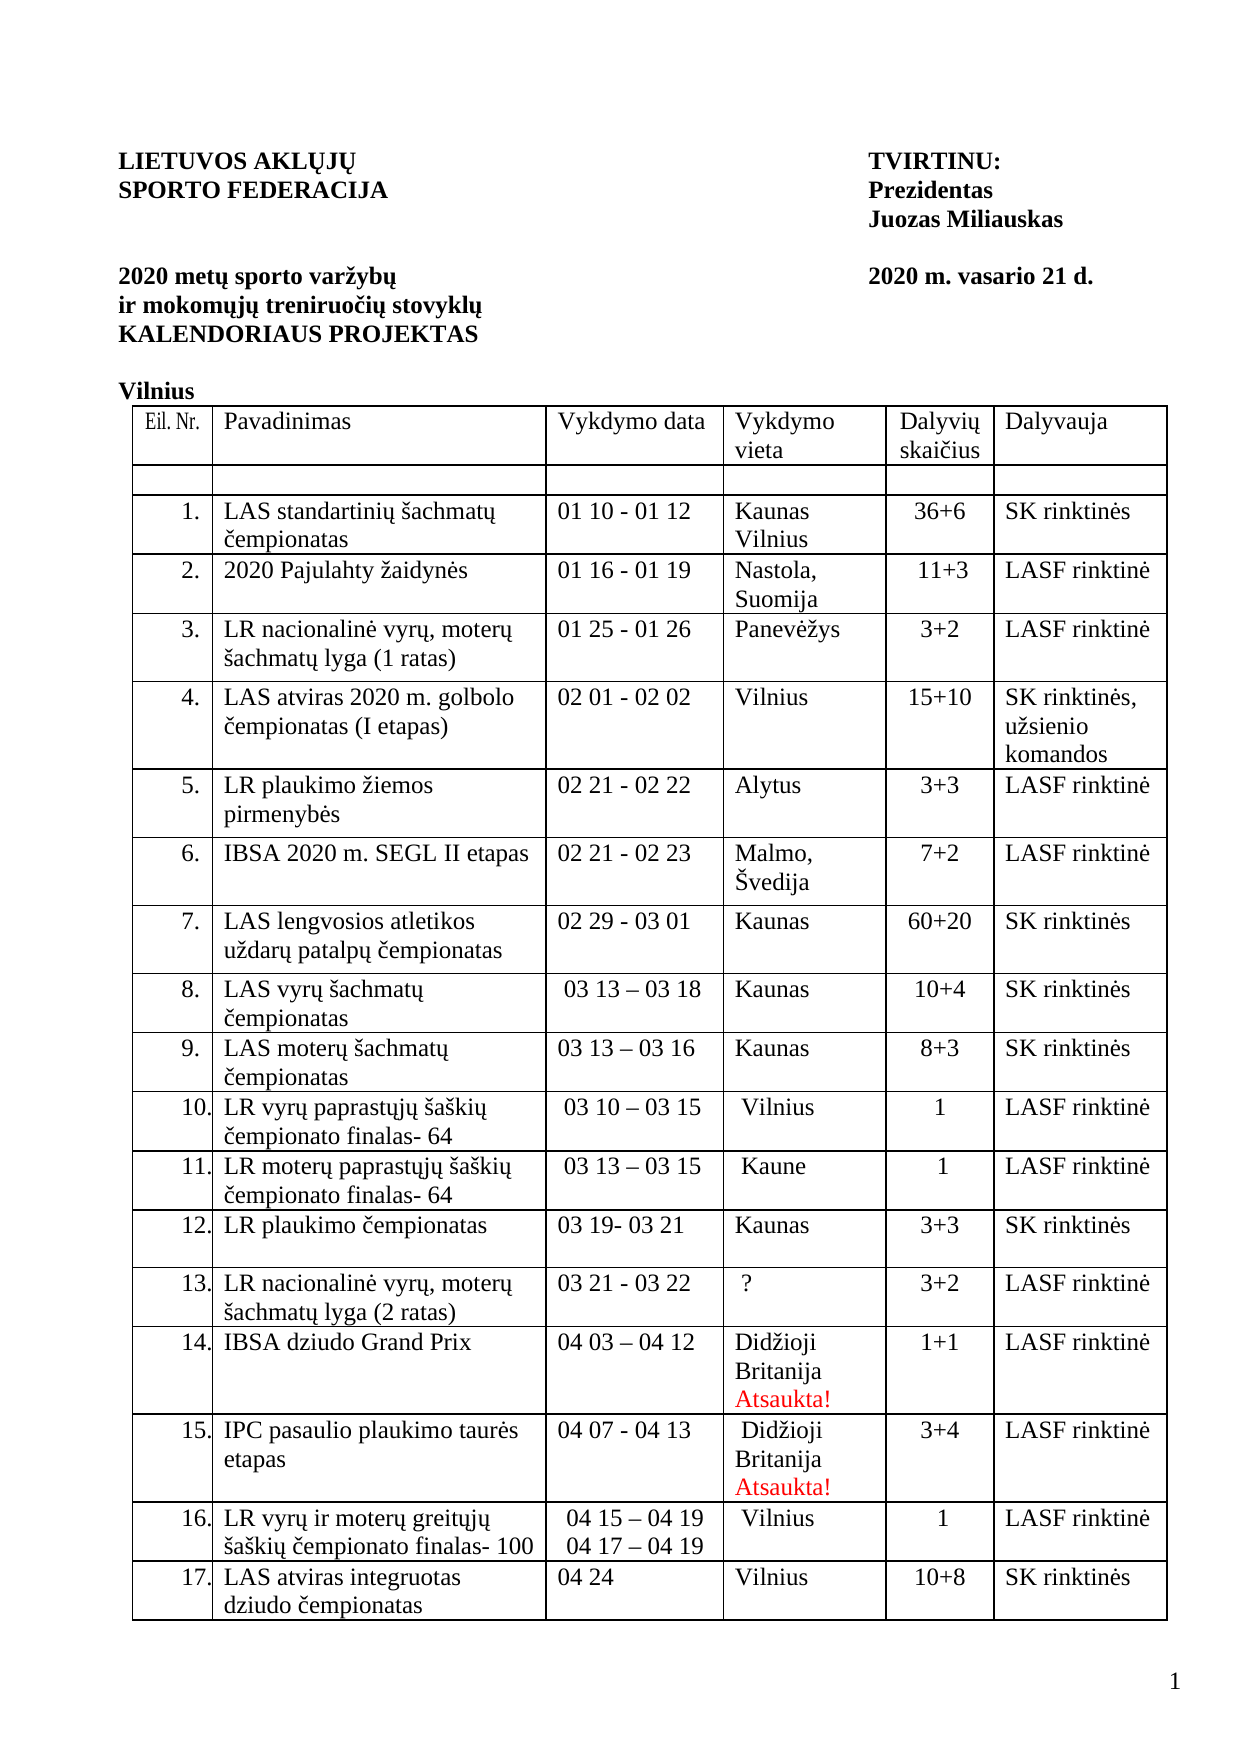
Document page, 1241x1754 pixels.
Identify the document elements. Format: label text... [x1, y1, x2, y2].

table_cell 04 24 [547, 1562, 723, 1619]
table_cell Alytus [724, 770, 885, 836]
table_cell LASF rinktinė [995, 1268, 1166, 1326]
table_header Vykdymo data [547, 407, 723, 464]
table_cell [133, 1211, 212, 1266]
table_cell [133, 1152, 212, 1209]
table_cell LAS standartinių šachmatų čempionatas [213, 496, 545, 553]
table_cell LASF rinktinė [995, 1092, 1166, 1150]
table_cell LASF rinktinė [995, 1152, 1166, 1209]
table_cell 04 07 - 04 13 [547, 1415, 723, 1501]
table_cell 1+1 [887, 1327, 993, 1413]
table_cell [133, 466, 212, 494]
table_cell LAS moterų šachmatų čempionatas [213, 1033, 545, 1091]
table_cell SK rinktinės [995, 974, 1166, 1032]
table_cell 01 16 - 01 19 [547, 555, 723, 612]
text Juozas Miliauskas [118, 204, 1181, 232]
table_cell SK rinktinės [995, 1211, 1166, 1266]
table_cell IBSA dziudo Grand Prix [213, 1327, 545, 1413]
table_cell 60+20 [887, 906, 993, 973]
table_cell 03 19- 03 21 [547, 1211, 723, 1266]
table_cell LAS lengvosios atletikos uždarų patalpų čempionatas [213, 906, 545, 973]
table_cell Vilnius [724, 682, 885, 768]
table_cell Panevėžys [724, 614, 885, 681]
table_cell LR plaukimo čempionatas [213, 1211, 545, 1266]
text ir mokomųjų treniruočių stovyklų [118, 290, 1181, 319]
table_cell [133, 1503, 212, 1560]
table_cell 03 13 – 03 18 [547, 974, 723, 1032]
table_cell Kaunas [724, 906, 885, 973]
text LIETUVOS AKLŲJŲ TVIRTINU: [118, 146, 1181, 175]
table_cell [547, 466, 723, 494]
table_cell SK rinktinės [995, 906, 1166, 973]
table_cell 7+2 [887, 838, 993, 904]
table_cell [995, 466, 1166, 494]
table_cell 3+2 [887, 614, 993, 681]
table_cell 02 21 - 02 23 [547, 838, 723, 904]
table_cell Kaunas Vilnius [724, 496, 885, 553]
table_cell 04 03 – 04 12 [547, 1327, 723, 1413]
table_cell 01 25 - 01 26 [547, 614, 723, 681]
table_cell Nastola, Suomija [724, 555, 885, 612]
table_cell LAS atviras 2020 m. golbolo čempionatas (I etapas) [213, 682, 545, 768]
table_cell Kaunas [724, 1033, 885, 1091]
table_cell 36+6 [887, 496, 993, 553]
table_cell 3+2 [887, 1268, 993, 1326]
table_cell [133, 555, 212, 612]
table_cell SK rinktinės [995, 496, 1166, 553]
table_cell Vilnius [724, 1503, 885, 1560]
table_cell 10+4 [887, 974, 993, 1032]
table_cell LR vyrų ir moterų greitųjų šaškių čempionato finalas- 100 [213, 1503, 545, 1560]
table_cell 03 10 – 03 15 [547, 1092, 723, 1150]
table_cell IBSA 2020 m. SEGL II etapas [213, 838, 545, 904]
table_cell 04 15 – 04 19 04 17 – 04 19 [547, 1503, 723, 1560]
table_cell 02 29 - 03 01 [547, 906, 723, 973]
table_cell LASF rinktinė [995, 770, 1166, 836]
table_cell LR plaukimo žiemos pirmenybės [213, 770, 545, 836]
table_cell LAS vyrų šachmatų čempionatas [213, 974, 545, 1032]
table_cell Kaunas [724, 1211, 885, 1266]
table_cell Kaunas [724, 974, 885, 1032]
text Vilnius [118, 376, 1181, 405]
table_cell 11+3 [887, 555, 993, 612]
table_cell LR moterų paprastųjų šaškių čempionato finalas- 64 [213, 1152, 545, 1209]
table_cell [133, 906, 212, 973]
table_cell IPC pasaulio plaukimo taurės etapas [213, 1415, 545, 1501]
text KALENDORIAUS PROJEKTAS [118, 319, 1181, 347]
table_cell 15+10 [887, 682, 993, 768]
table_cell LR vyrų paprastųjų šaškių čempionato finalas- 64 [213, 1092, 545, 1150]
table_cell Kaune [724, 1152, 885, 1209]
table_cell 03 13 – 03 15 [547, 1152, 723, 1209]
table_cell SK rinktinės, užsienio komandos [995, 682, 1166, 768]
table_cell [133, 838, 212, 904]
table_cell LASF rinktinė [995, 1503, 1166, 1560]
table_cell [133, 770, 212, 836]
table_cell 3+3 [887, 770, 993, 836]
table_cell Didžioji Britanija Atsaukta! [724, 1327, 885, 1413]
table_cell LR nacionalinė vyrų, moterų šachmatų lyga (1 ratas) [213, 614, 545, 681]
table_cell SK rinktinės [995, 1562, 1166, 1619]
table_cell [133, 974, 212, 1032]
table_cell 1 [887, 1503, 993, 1560]
table_cell 02 01 - 02 02 [547, 682, 723, 768]
table_cell [724, 466, 885, 494]
table_cell [133, 496, 212, 553]
table_cell Malmo, Švedija [724, 838, 885, 904]
table_cell 1 [887, 1092, 993, 1150]
table_cell [133, 1562, 212, 1619]
table_cell LASF rinktinė [995, 1327, 1166, 1413]
table_cell [133, 614, 212, 681]
table_cell 01 10 - 01 12 [547, 496, 723, 553]
table_cell Vilnius [724, 1092, 885, 1150]
table_cell Vilnius [724, 1562, 885, 1619]
table_cell 2020 Pajulahty žaidynės [213, 555, 545, 612]
table_cell 03 21 - 03 22 [547, 1268, 723, 1326]
table_cell SK rinktinės [995, 1033, 1166, 1091]
table_cell [133, 1033, 212, 1091]
table_cell [887, 466, 993, 494]
table_cell LASF rinktinė [995, 555, 1166, 612]
text SPORTO FEDERACIJA Prezidentas [118, 175, 1181, 204]
table_cell 3+4 [887, 1415, 993, 1501]
table_cell ? [724, 1268, 885, 1326]
table_header Pavadinimas [213, 407, 545, 464]
table_cell LASF rinktinė [995, 1415, 1166, 1501]
table_cell 1 [887, 1152, 993, 1209]
table_cell LASF rinktinė [995, 838, 1166, 904]
table_cell 02 21 - 02 22 [547, 770, 723, 836]
table_cell LAS atviras integruotas dziudo čempionatas [213, 1562, 545, 1619]
table_header Eil. Nr. [133, 407, 212, 464]
table_cell [133, 1268, 212, 1326]
table_cell LR nacionalinė vyrų, moterų šachmatų lyga (2 ratas) [213, 1268, 545, 1326]
table_cell 10+8 [887, 1562, 993, 1619]
table_cell 8+3 [887, 1033, 993, 1091]
table_cell 3+3 [887, 1211, 993, 1266]
table_header Vykdymo vieta [724, 407, 885, 464]
table_cell [213, 466, 545, 494]
table_cell [133, 1327, 212, 1413]
table_cell [133, 1415, 212, 1501]
table_header Dalyvių skaičius [887, 407, 993, 464]
table_cell LASF rinktinė [995, 614, 1166, 681]
text 2020 metų sporto varžybų 2020 m. vasario 21 d. [118, 261, 1181, 290]
table_cell 03 13 – 03 16 [547, 1033, 723, 1091]
table_cell [133, 1092, 212, 1150]
table_header Dalyvauja [995, 407, 1166, 464]
table_cell Didžioji Britanija Atsaukta! [724, 1415, 885, 1501]
table_cell [133, 682, 212, 768]
